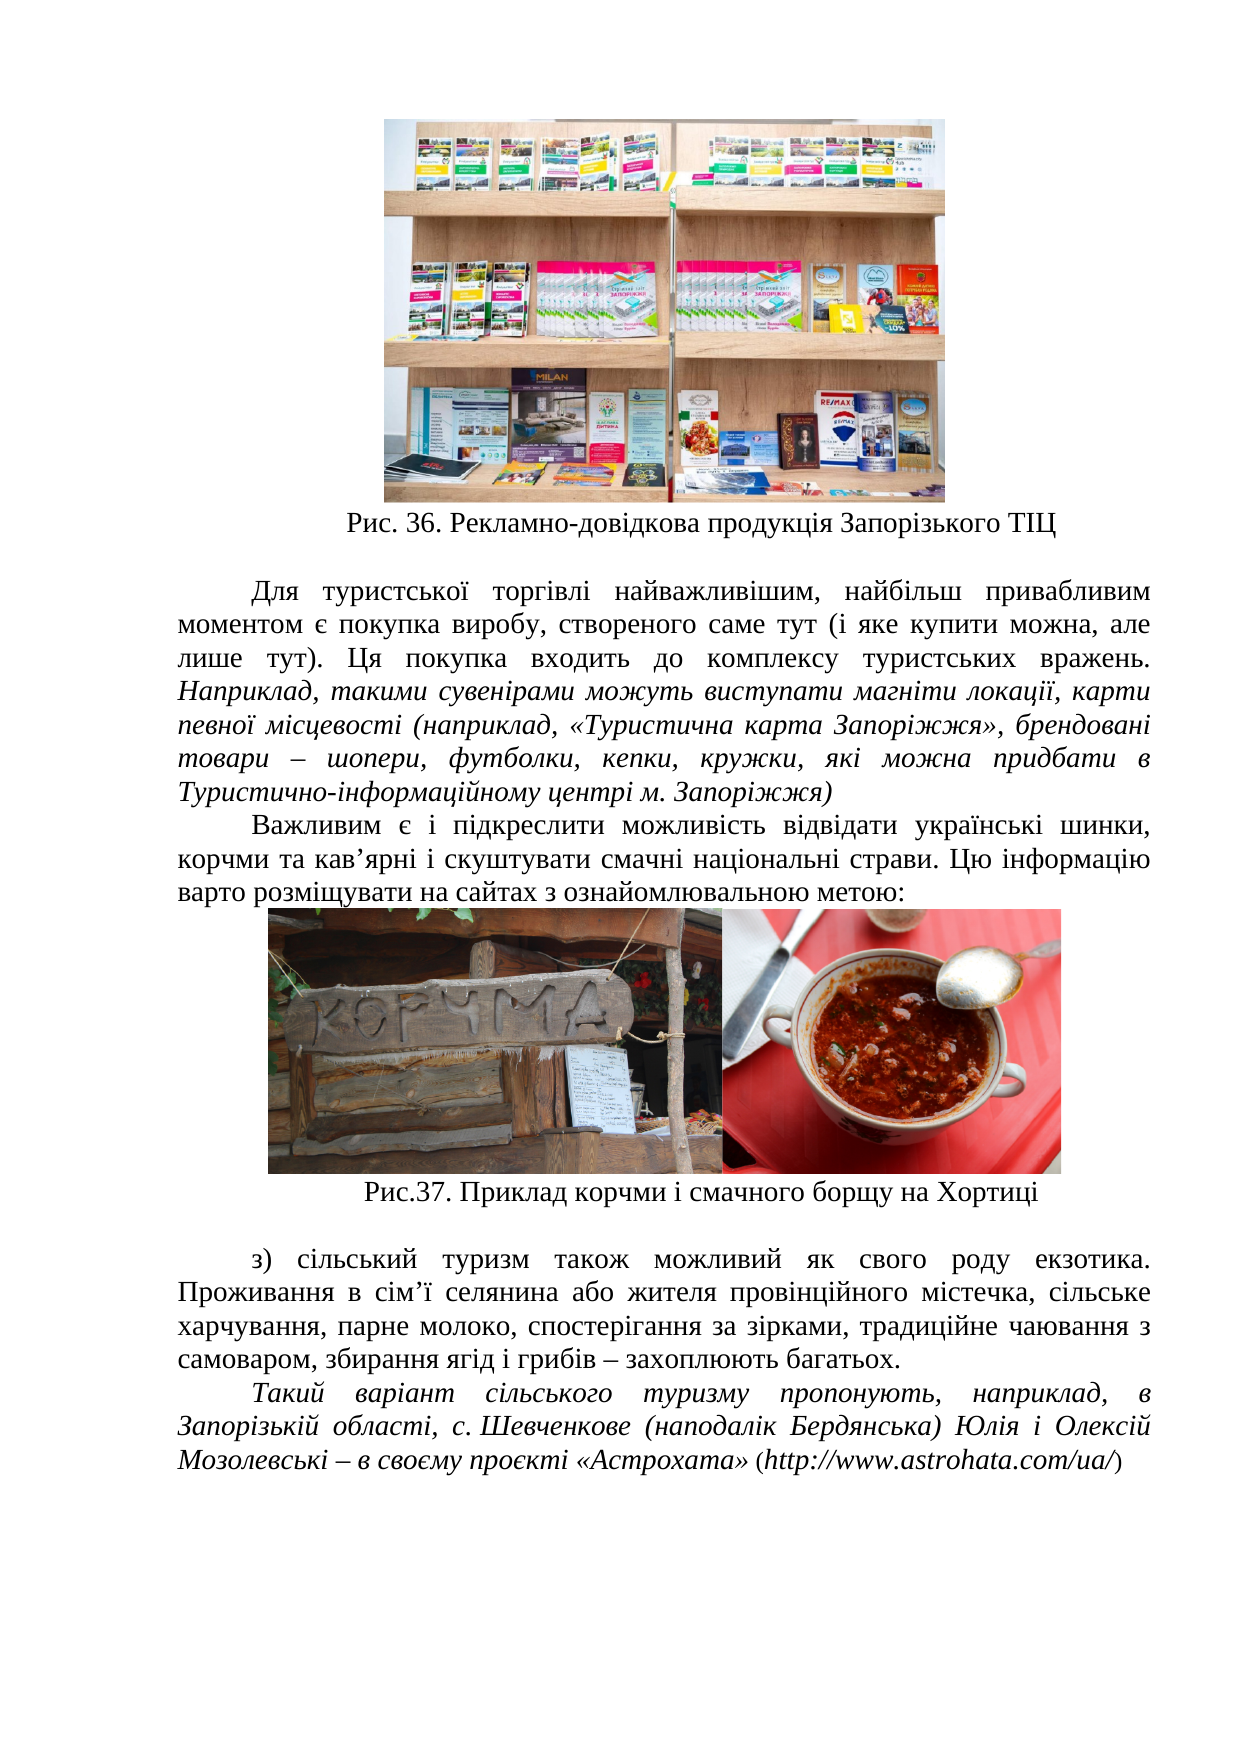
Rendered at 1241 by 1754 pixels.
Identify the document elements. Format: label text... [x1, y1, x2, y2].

text Такий варіант сільського туризму пропонують, наприклад, в Запорізькій області, с. Шевченкове (наподалік Бердянська) Юлія і Олексій Мозолевські – в своєму проєкті «Астрохата» (http://www.astrohata.com/ua/) [177, 1375, 1152, 1476]
picture [383, 118, 945, 506]
text Для туристської торгівлі найважливішим, найбільш привабливим моментом є покупка виробу, створеного саме тут (і яке купити можна, але лише тут). Ця покупка входить до комплексу туристських вражень. Наприклад, такими сувенірами можуть виступати магніти локації, карти певної місцевості (наприклад, «Туристична карта Запоріжжя», брендовані товари – шопери, футболки, кепки, кружки, які можна придбати в Туристично-інформаційному центрі м. Запоріжжя) [177, 573, 1152, 807]
text з) сільський туризм також можливий як свого роду екзотика. Проживання в сім’ї селянина або жителя провінційного містечка, сільське харчування, парне молоко, спостерігання за зірками, традиційне чаювання з самоваром, збирання ягід і грибів – захоплюють багатьох. [177, 1241, 1152, 1375]
text Важливим є і підкреслити можливість відвідати українські шинки, корчми та кав’ярні і скуштувати смачні національні страви. Цю інформацію варто розміщувати на сайтах з ознайомлювальною метою: [177, 807, 1152, 908]
picture [267, 908, 1062, 1174]
text Рис. 36. Рекламно-довідкова продукція Запорізького ТІЦ [177, 506, 1152, 539]
text Рис.37. Приклад корчми і смачного борщу на Хортиці [177, 1174, 1152, 1207]
